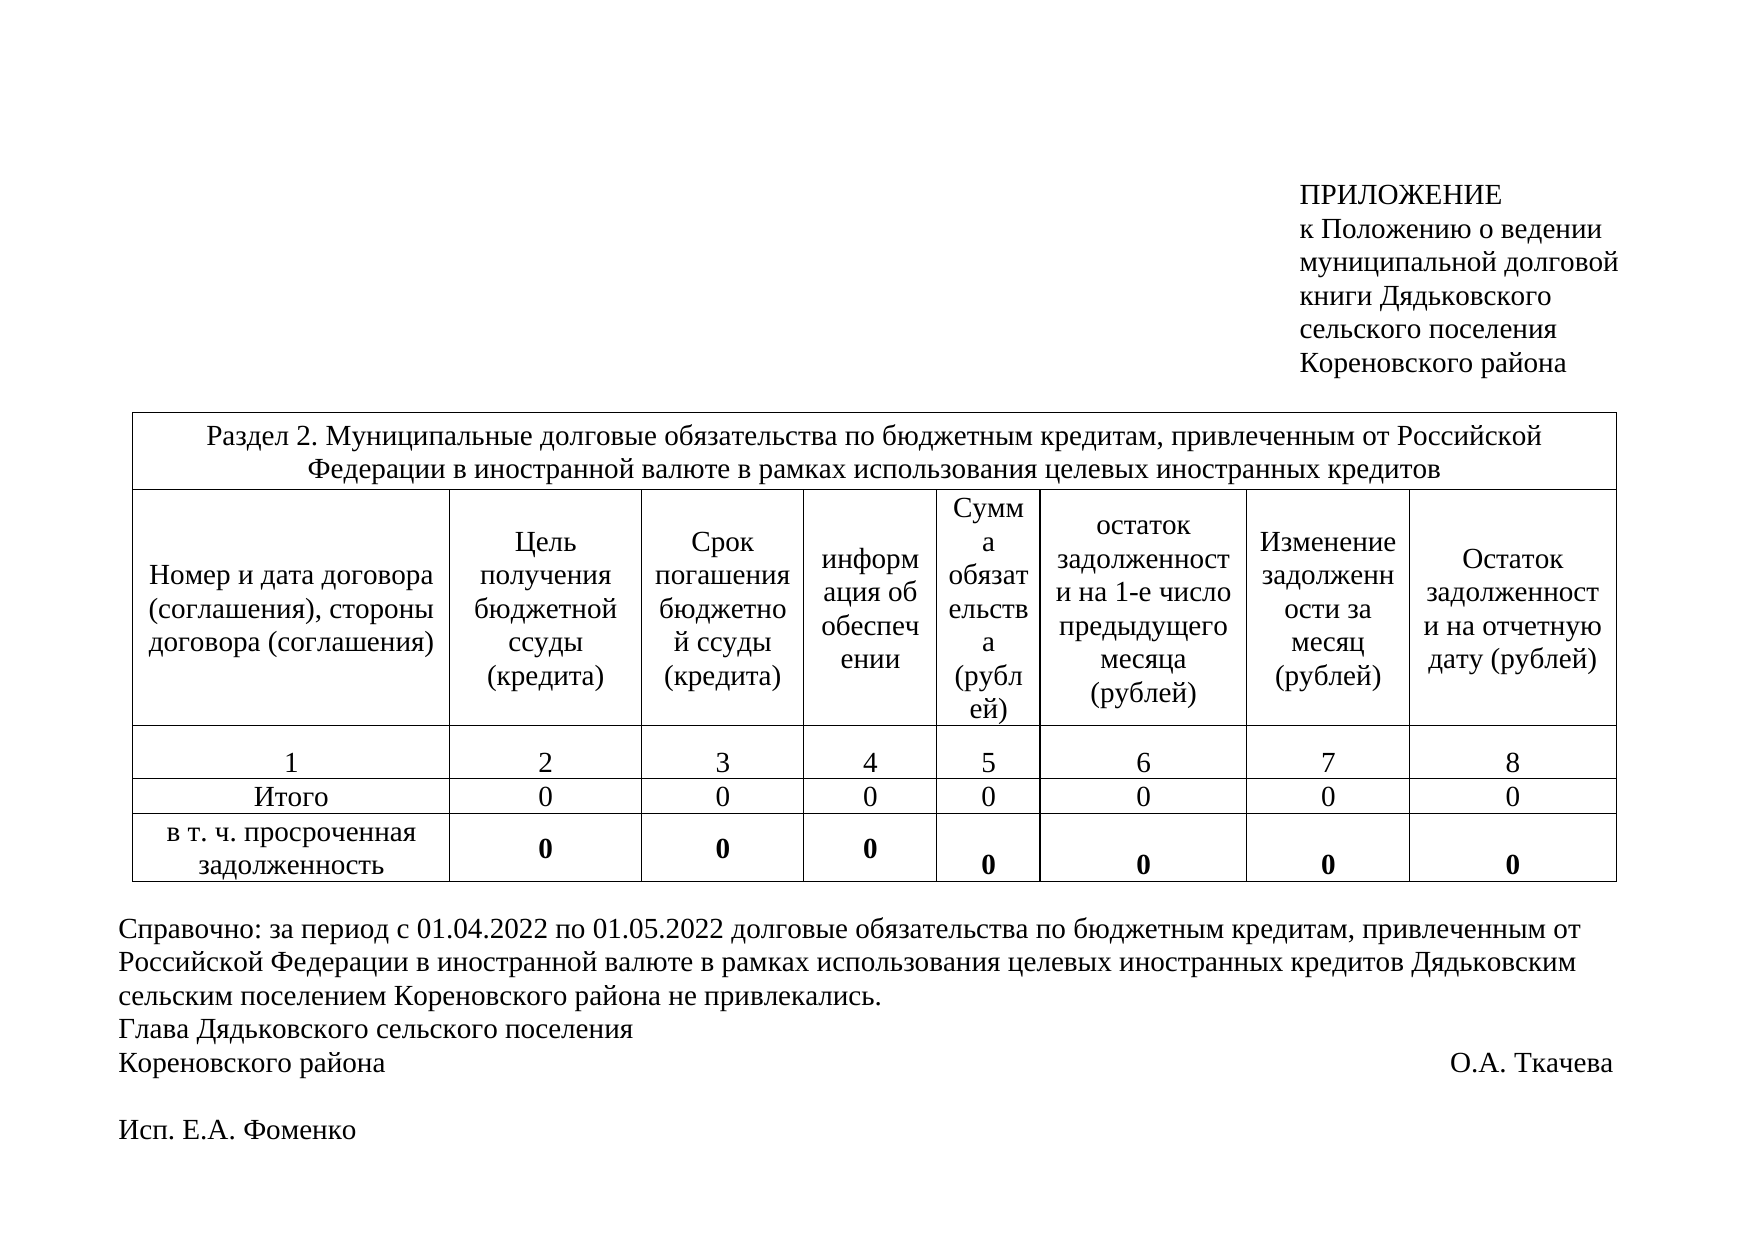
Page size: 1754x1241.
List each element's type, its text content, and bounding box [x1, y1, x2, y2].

table_cell 0 [1410, 779, 1616, 813]
table_cell 3 [642, 726, 803, 778]
text к Положению о ведении [118, 211, 1636, 244]
table_cell 0 [804, 814, 936, 881]
table_cell 0 [1041, 814, 1246, 881]
table_cell 0 [1247, 814, 1409, 881]
text Кореновского района [118, 345, 1636, 378]
table_cell 6 [1041, 726, 1246, 778]
table_cell в т. ч. просроченная задолженность [133, 814, 449, 881]
text Справочно: за период с 01.04.2022 по 01.05.2022 долговые обязательства по бюджетным кредитам, привлеченным от Российской Федерации в иностранной валюте в рамках использования целевых иностранных кредитов Дядьковским сельским поселением Кореновского района не привлекались. [118, 911, 1636, 1011]
table_cell 0 [1410, 814, 1616, 881]
table_cell 5 [937, 726, 1039, 778]
table_cell 2 [450, 726, 641, 778]
table_cell Итого [133, 779, 449, 813]
text ПРИЛОЖЕНИЕ [118, 177, 1636, 211]
table_cell 0 [804, 779, 936, 813]
table_cell Сумма обязательства (рублей) [937, 490, 1039, 725]
text книги Дядьковского сельского поселения [1299, 278, 1636, 345]
table_cell Остаток задолженности на отчетную дату (рублей) [1410, 490, 1616, 725]
text муниципальной долговой [118, 244, 1636, 278]
text Глава Дядьковского сельского поселения [118, 1011, 1636, 1045]
table_cell 0 [642, 779, 803, 813]
table_cell 0 [642, 814, 803, 881]
table_cell 8 [1410, 726, 1616, 778]
table_cell Изменение задолженности за месяц (рублей) [1247, 490, 1409, 725]
table_cell 4 [804, 726, 936, 778]
table_cell Номер и дата договора (соглашения), стороны договора (соглашения) [133, 490, 449, 725]
table_cell 1 [133, 726, 449, 778]
table_cell 7 [1247, 726, 1409, 778]
table_cell информация об обеспечении [804, 490, 936, 725]
table_cell Цель получения бюджетной ссуды (кредита) [450, 490, 641, 725]
table_cell остаток задолженности на 1-е число предыдущего месяца (рублей) [1041, 490, 1246, 725]
table_cell Срок погашения бюджетной ссуды (кредита) [642, 490, 803, 725]
table_cell 0 [450, 814, 641, 881]
table_cell 0 [1247, 779, 1409, 813]
table_cell 0 [937, 779, 1039, 813]
text Исп. Е.А. Фоменко [118, 1112, 1636, 1146]
table_cell 0 [1041, 779, 1246, 813]
text Кореновского района О.А. Ткачева [118, 1045, 1636, 1078]
table_cell 0 [937, 814, 1039, 881]
table_cell 0 [450, 779, 641, 813]
table_header Раздел 2. Муниципальные долговые обязательства по бюджетным кредитам, привлеченным от Российской Федерации в иностранной валюте в рамках использования целевых иностранных кредитов [133, 413, 1616, 489]
